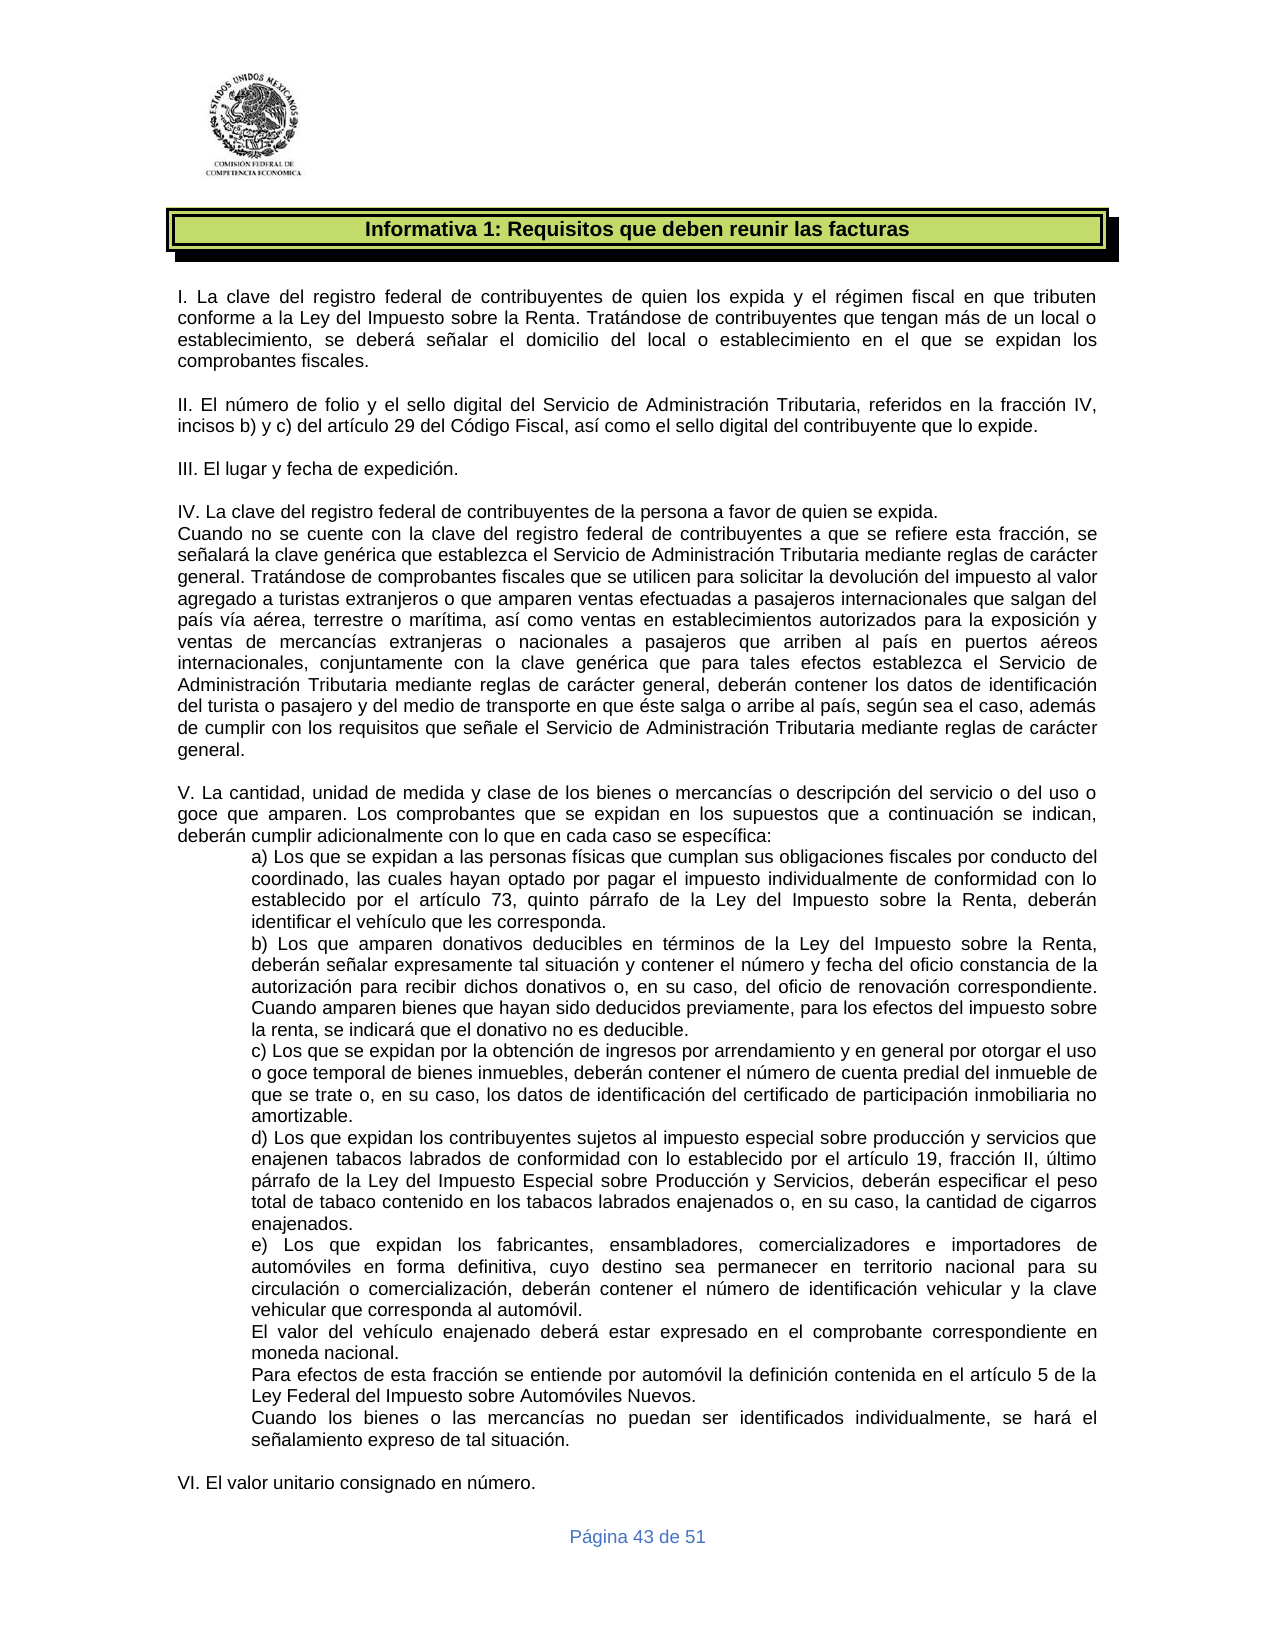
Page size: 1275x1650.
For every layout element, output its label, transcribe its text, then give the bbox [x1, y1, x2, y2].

text II. El número de folio y el sello digital del Servicio de Administración Tributaria, referidos en la fracción IV, incisos b) y c) del artículo 29 del Código Fiscal, así como el sello digital del contribuyente que lo expide. [177, 393, 1098, 436]
picture [188, 73, 322, 179]
text Para efectos de esta fracción se entiende por automóvil la definición contenida en el artículo 5 de la Ley Federal del Impuesto sobre Automóviles Nuevos. [251, 1364, 1098, 1407]
text I. La clave del registro federal de contribuyentes de quien los expida y el régimen fiscal en que tributen conforme a la Ley del Impuesto sobre la Renta. Tratándose de contribuyentes que tengan más de un local o establecimiento, se deberá señalar el domicilio del local o establecimiento en el que se expidan los comprobantes fiscales. [177, 286, 1098, 372]
text b) Los que amparen donativos deducibles en términos de la Ley del Impuesto sobre la Renta, deberán señalar expresamente tal situación y contener el número y fecha del oficio constancia de la autorización para recibir dichos donativos o, en su caso, del oficio de renovación correspondiente. Cuando amparen bienes que hayan sido deducidos previamente, para los efectos del impuesto sobre la renta, se indicará que el donativo no es deducible. [251, 932, 1098, 1040]
text a) Los que se expidan a las personas físicas que cumplan sus obligaciones fiscales por conducto del coordinado, las cuales hayan optado por pagar el impuesto individualmente de conformidad con lo establecido por el artículo 73, quinto párrafo de la Ley del Impuesto sobre la Renta, deberán identificar el vehículo que les corresponda. [251, 846, 1098, 932]
text Cuando los bienes o las mercancías no puedan ser identificados individualmente, se hará el señalamiento expreso de tal situación. [251, 1407, 1098, 1450]
text e) Los que expidan los fabricantes, ensambladores, comercializadores e importadores de automóviles en forma definitiva, cuyo destino sea permanecer en territorio nacional para su circulación o comercialización, deberán contener el número de identificación vehicular y la clave vehicular que corresponda al automóvil. [251, 1234, 1098, 1321]
text IV. La clave del registro federal de contribuyentes de la persona a favor de quien se expida. [177, 501, 1098, 523]
text d) Los que expidan los contribuyentes sujetos al impuesto especial sobre producción y servicios que enajenen tabacos labrados de conformidad con lo establecido por el artículo 19, fracción II, último párrafo de la Ley del Impuesto Especial sobre Producción y Servicios, deberán especificar el peso total de tabaco contenido en los tabacos labrados enajenados o, en su caso, la cantidad de cigarros enajenados. [251, 1126, 1098, 1234]
text V. La cantidad, unidad de medida y clase de los bienes o mercancías o descripción del servicio o del uso o goce que amparen. Los comprobantes que se expidan en los supuestos que a continuación se indican, deberán cumplir adicionalmente con lo que en cada caso se específica: [177, 781, 1098, 846]
text VI. El valor unitario consignado en número. [177, 1471, 1098, 1493]
text Cuando no se cuente con la clave del registro federal de contribuyentes a que se refiere esta fracción, se señalará la clave genérica que establezca el Servicio de Administración Tributaria mediante reglas de carácter general. Tratándose de comprobantes fiscales que se utilicen para solicitar la devolución del impuesto al valor agregado a turistas extranjeros o que amparen ventas efectuadas a pasajeros internacionales que salgan del país vía aérea, terrestre o marítima, así como ventas en establecimientos autorizados para la exposición y ventas de mercancías extranjeras o nacionales a pasajeros que arriben al país en puertos aéreos internacionales, conjuntamente con la clave genérica que para tales efectos establezca el Servicio de Administración Tributaria mediante reglas de carácter general, deberán contener los datos de identificación del turista o pasajero y del medio de transporte en que éste salga o arribe al país, según sea el caso, además de cumplir con los requisitos que señale el Servicio de Administración Tributaria mediante reglas de carácter general. [177, 523, 1098, 760]
text El valor del vehículo enajenado deberá estar expresado en el comprobante correspondiente en moneda nacional. [251, 1321, 1098, 1364]
text Informativa 1: Requisitos que deben reunir las facturas [169, 211, 1106, 249]
text III. El lugar y fecha de expedición. [177, 458, 1098, 479]
text c) Los que se expidan por la obtención de ingresos por arrendamiento y en general por otorgar el uso o goce temporal de bienes inmuebles, deberán contener el número de cuenta predial del inmueble de que se trate o, en su caso, los datos de identificación del certificado de participación inmobiliaria no amortizable. [251, 1040, 1098, 1126]
